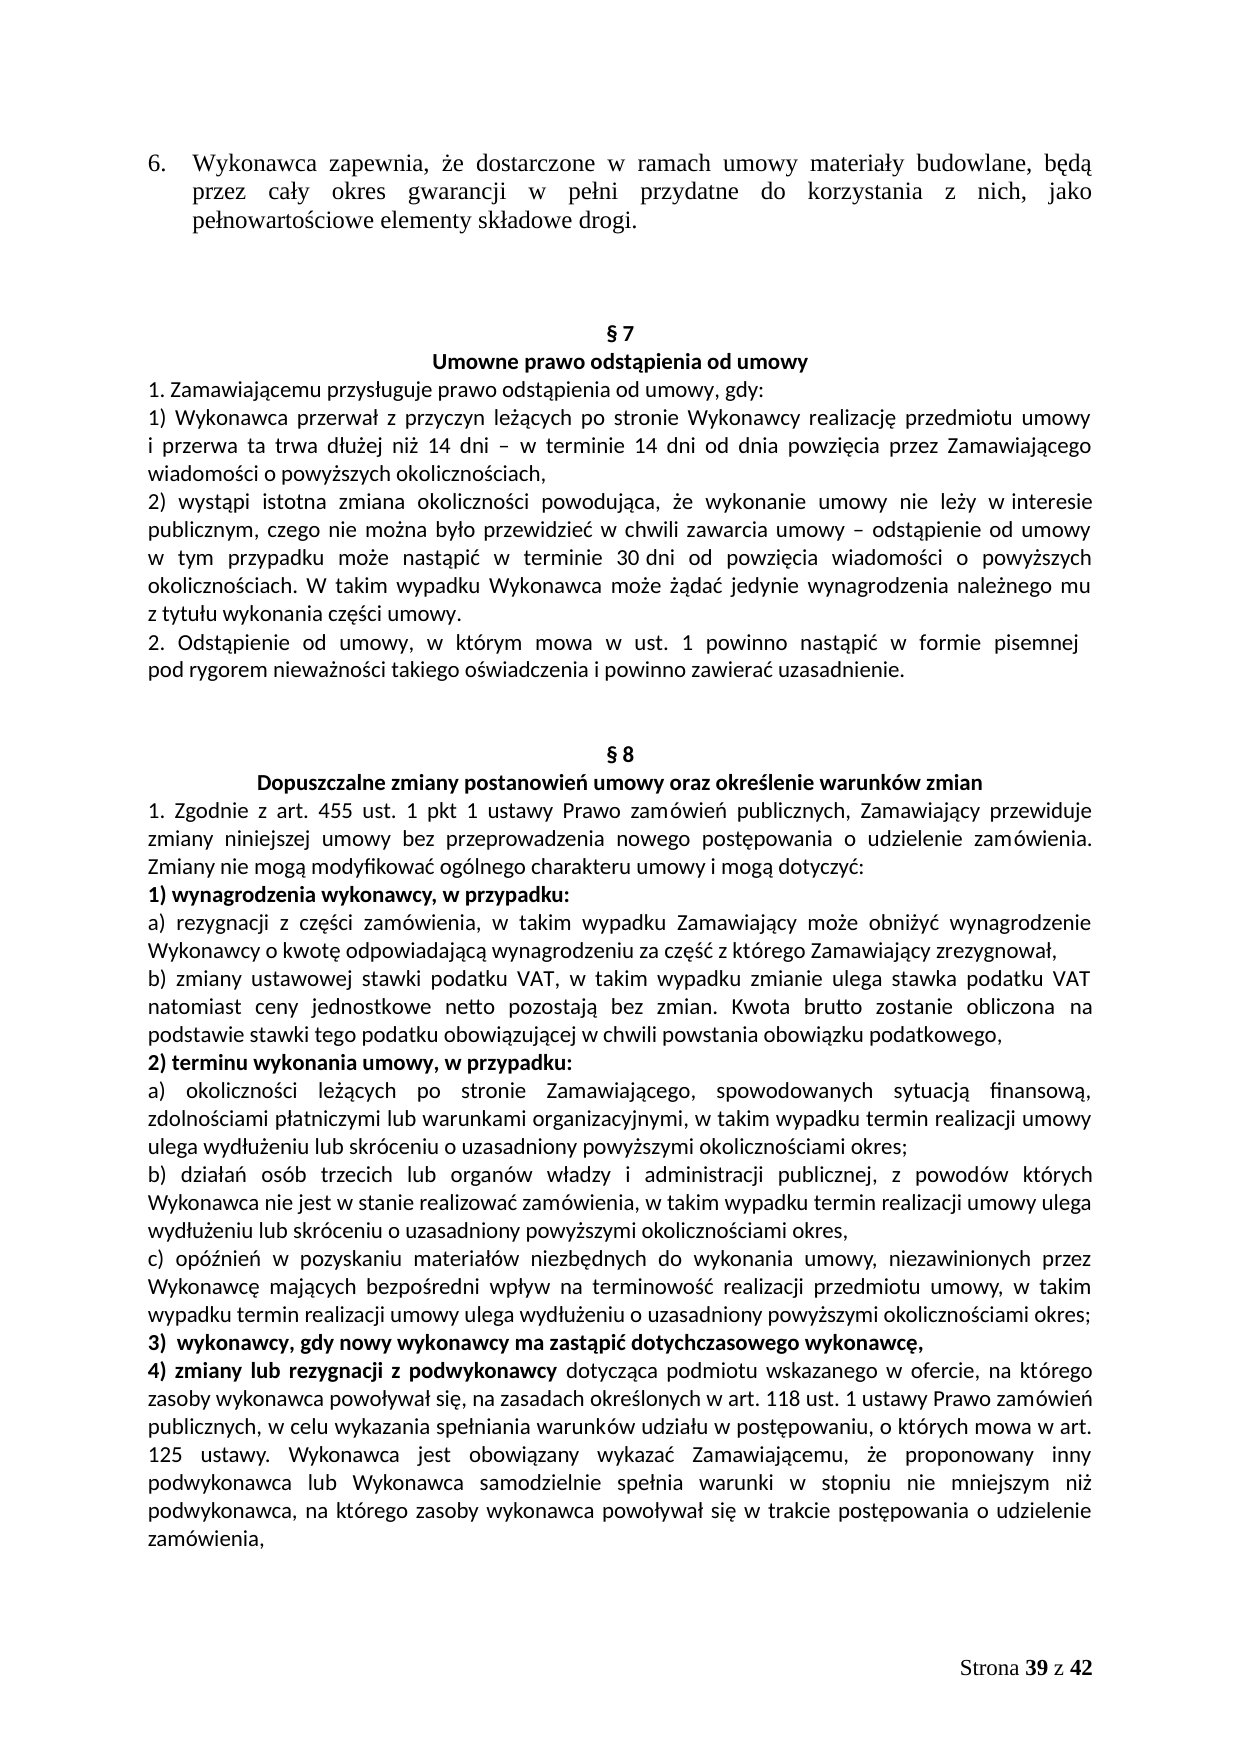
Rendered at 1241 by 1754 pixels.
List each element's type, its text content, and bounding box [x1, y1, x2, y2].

list a) okoliczności leżących po stronie Zamawiającego, spowodowanych sytuacją finansową, zdolnościami płatniczymi lub warunkami organizacyjnymi, w takim wypadku termin realizacji umowy ulega wydłużeniu lub skróceniu o uzasadniony powyższymi okolicznościami okres; [148, 1076, 1093, 1160]
text Umowne prawo odstąpienia od umowy [148, 347, 1093, 375]
text 2) wystąpi istotna zmiana okoliczności powodująca, że wykonanie umowy nie leży w interesie publicznym, czego nie można było przewidzieć w chwili zawarcia umowy – odstąpienie od umowy w tym przypadku może nastąpić w terminie 30 dni od powzięcia wiadomości o powyższych okolicznościach. W takim wypadku Wykonawca może żądać jedynie wynagrodzenia należnego mu z tytułu wykonania części umowy. [148, 487, 1093, 628]
text 1) wynagrodzenia wykonawcy, w przypadku: [148, 880, 1093, 908]
text § 7 [148, 319, 1093, 347]
text 4) zmiany lub rezygnacji z podwykonawcy dotycząca podmiotu wskazanego w ofercie, na którego zasoby wykonawca powoływał się, na zasadach określonych w art. 118 ust. 1 ustawy Prawo zamówień publicznych, w celu wykazania spełniania warunków udziału w postępowaniu, o których mowa w art. 125 ustawy. Wykonawca jest obowiązany wykazać Zamawiającemu, że proponowany inny podwykonawca lub Wykonawca samodzielnie spełnia warunki w stopniu nie mniejszym niż podwykonawca, na którego zasoby wykonawca powoływał się w trakcie postępowania o udzielenie zamówienia, [148, 1356, 1093, 1552]
text 2. Odstąpienie od umowy, w którym mowa w ust. 1 powinno nastąpić w formie pisemnej pod rygorem nieważności takiego oświadczenia i powinno zawierać uzasadnienie. [148, 628, 1093, 684]
text b) działań osób trzecich lub organów władzy i administracji publicznej, z powodów których Wykonawca nie jest w stanie realizować zamówienia, w takim wypadku termin realizacji umowy ulega wydłużeniu lub skróceniu o uzasadniony powyższymi okolicznościami okres, [148, 1160, 1093, 1244]
text Dopuszczalne zmiany postanowień umowy oraz określenie warunków zmian [148, 768, 1093, 796]
text c) opóźnień w pozyskaniu materiałów niezbędnych do wykonania umowy, niezawinionych przez Wykonawcę mających bezpośredni wpływ na terminowość realizacji przedmiotu umowy, w takim wypadku termin realizacji umowy ulega wydłużeniu o uzasadniony powyższymi okolicznościami okres; [148, 1244, 1093, 1328]
text 1. Zamawiającemu przysługuje prawo odstąpienia od umowy, gdy: [148, 375, 1093, 403]
text 1. Zgodnie z art. 455 ust. 1 pkt 1 ustawy Prawo zamówień publicznych, Zamawiający przewiduje zmiany niniejszej umowy bez przeprowadzenia nowego postępowania o udzielenie zamówienia. Zmiany nie mogą modyfikować ogólnego charakteru umowy i mogą dotyczyć: [148, 796, 1093, 880]
text 1) Wykonawca przerwał z przyczyn leżących po stronie Wykonawcy realizację przedmiotu umowy i przerwa ta trwa dłużej niż 14 dni – w terminie 14 dni od dnia powzięcia przez Zamawiającego wiadomości o powyższych okolicznościach, [148, 403, 1093, 487]
list Wykonawca zapewnia, że dostarczone w ramach umowy materiały budowlane, będą przez cały okres gwarancji w pełni przydatne do korzystania z nich, jako pełnowartościowe elementy składowe drogi. [148, 148, 1093, 234]
list a) rezygnacji z części zamówienia, w takim wypadku Zamawiający może obniżyć wynagrodzenie Wykonawcy o kwotę odpowiadającą wynagrodzeniu za część z którego Zamawiający zrezygnował, [148, 908, 1093, 964]
list b) zmiany ustawowej stawki podatku VAT, w takim wypadku zmianie ulega stawka podatku VAT natomiast ceny jednostkowe netto pozostają bez zmian. Kwota brutto zostanie obliczona na podstawie stawki tego podatku obowiązującej w chwili powstania obowiązku podatkowego, [148, 964, 1093, 1048]
list 3) wykonawcy, gdy nowy wykonawcy ma zastąpić dotychczasowego wykonawcę, [148, 1328, 1093, 1356]
list 2) terminu wykonania umowy, w przypadku: [148, 1048, 1093, 1076]
text § 8 [148, 740, 1093, 768]
